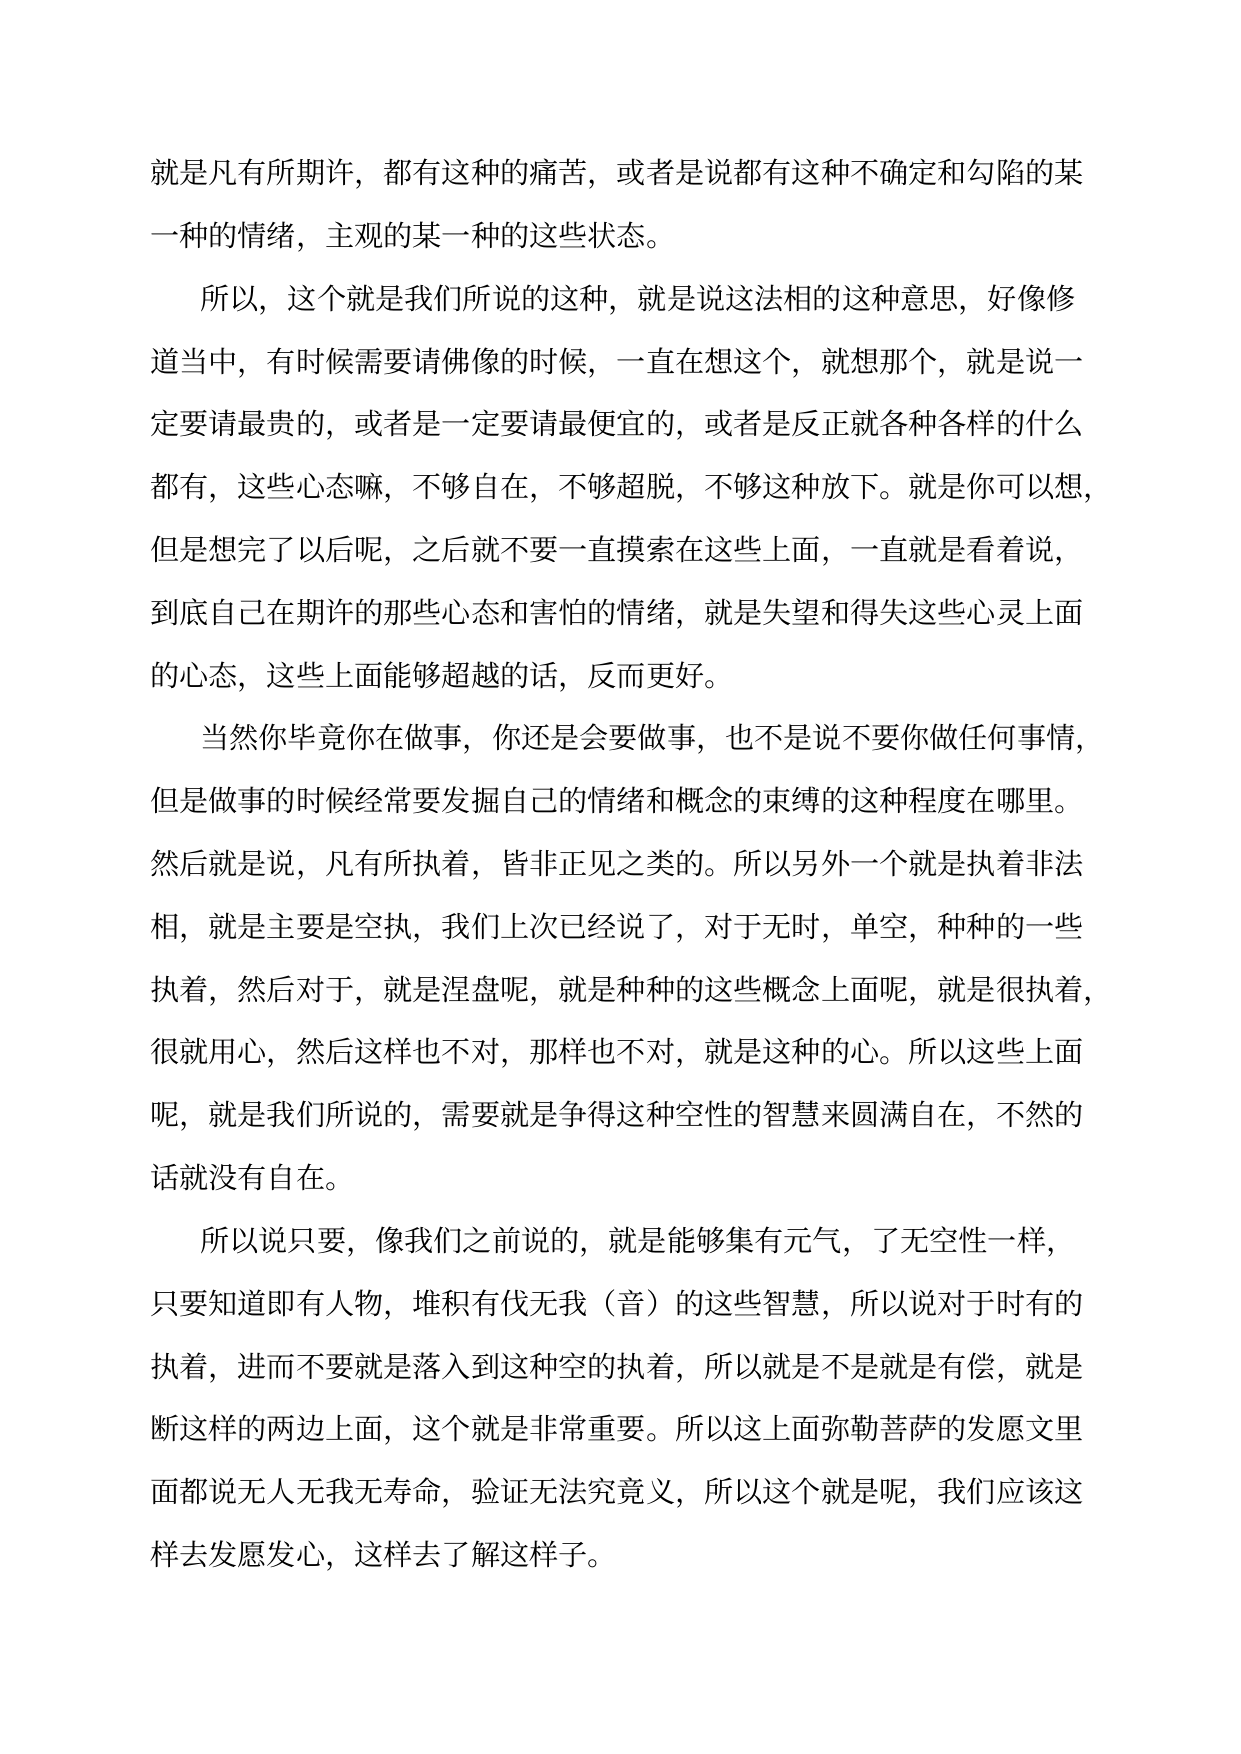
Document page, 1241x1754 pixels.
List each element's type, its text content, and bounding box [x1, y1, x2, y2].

text 所以，这个就是我们所说的这种，就是说这法相的这种意思，好像修道当中，有时候需要请佛像的时候，一直在想这个，就想那个，就是说一定要请最贵的，或者是一定要请最便宜的，或者是反正就各种各样的什么都有，这些心态嘛，不够自在，不够超脱，不够这种放下。就是你可以想，但是想完了以后呢，之后就不要一直摸索在这些上面，一直就是看着说，到底自己在期许的那些心态和害怕的情绪，就是失望和得失这些心灵上面的心态，这些上面能够超越的话，反而更好。 [150, 276, 1090, 694]
text 当然你毕竟你在做事，你还是会要做事，也不是说不要你做任何事情，但是做事的时候经常要发掘自己的情绪和概念的束缚的这种程度在哪里。然后就是说，凡有所执着，皆非正见之类的。所以另外一个就是执着非法相，就是主要是空执，我们上次已经说了，对于无时，单空，种种的一些执着，然后对于，就是涅盘呢，就是种种的这些概念上面呢，就是很执着，很就用心，然后这样也不对，那样也不对，就是这种的心。所以这些上面呢，就是我们所说的，需要就是争得这种空性的智慧来圆满自在，不然的话就没有自在。 [150, 715, 1090, 1197]
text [150, 150, 1090, 255]
text 所以说只要，像我们之前说的，就是能够集有元气，了无空性一样，只要知道即有人物，堆积有伐无我（音）的这些智慧，所以说对于时有的执着，进而不要就是落入到这种空的执着，所以就是不是就是有偿，就是断这样的两边上面，这个就是非常重要。所以这上面弥勒菩萨的发愿文里面都说无人无我无寿命，验证无法究竟义，所以这个就是呢，我们应该这样去发愿发心，这样去了解这样子。 [150, 1218, 1090, 1574]
